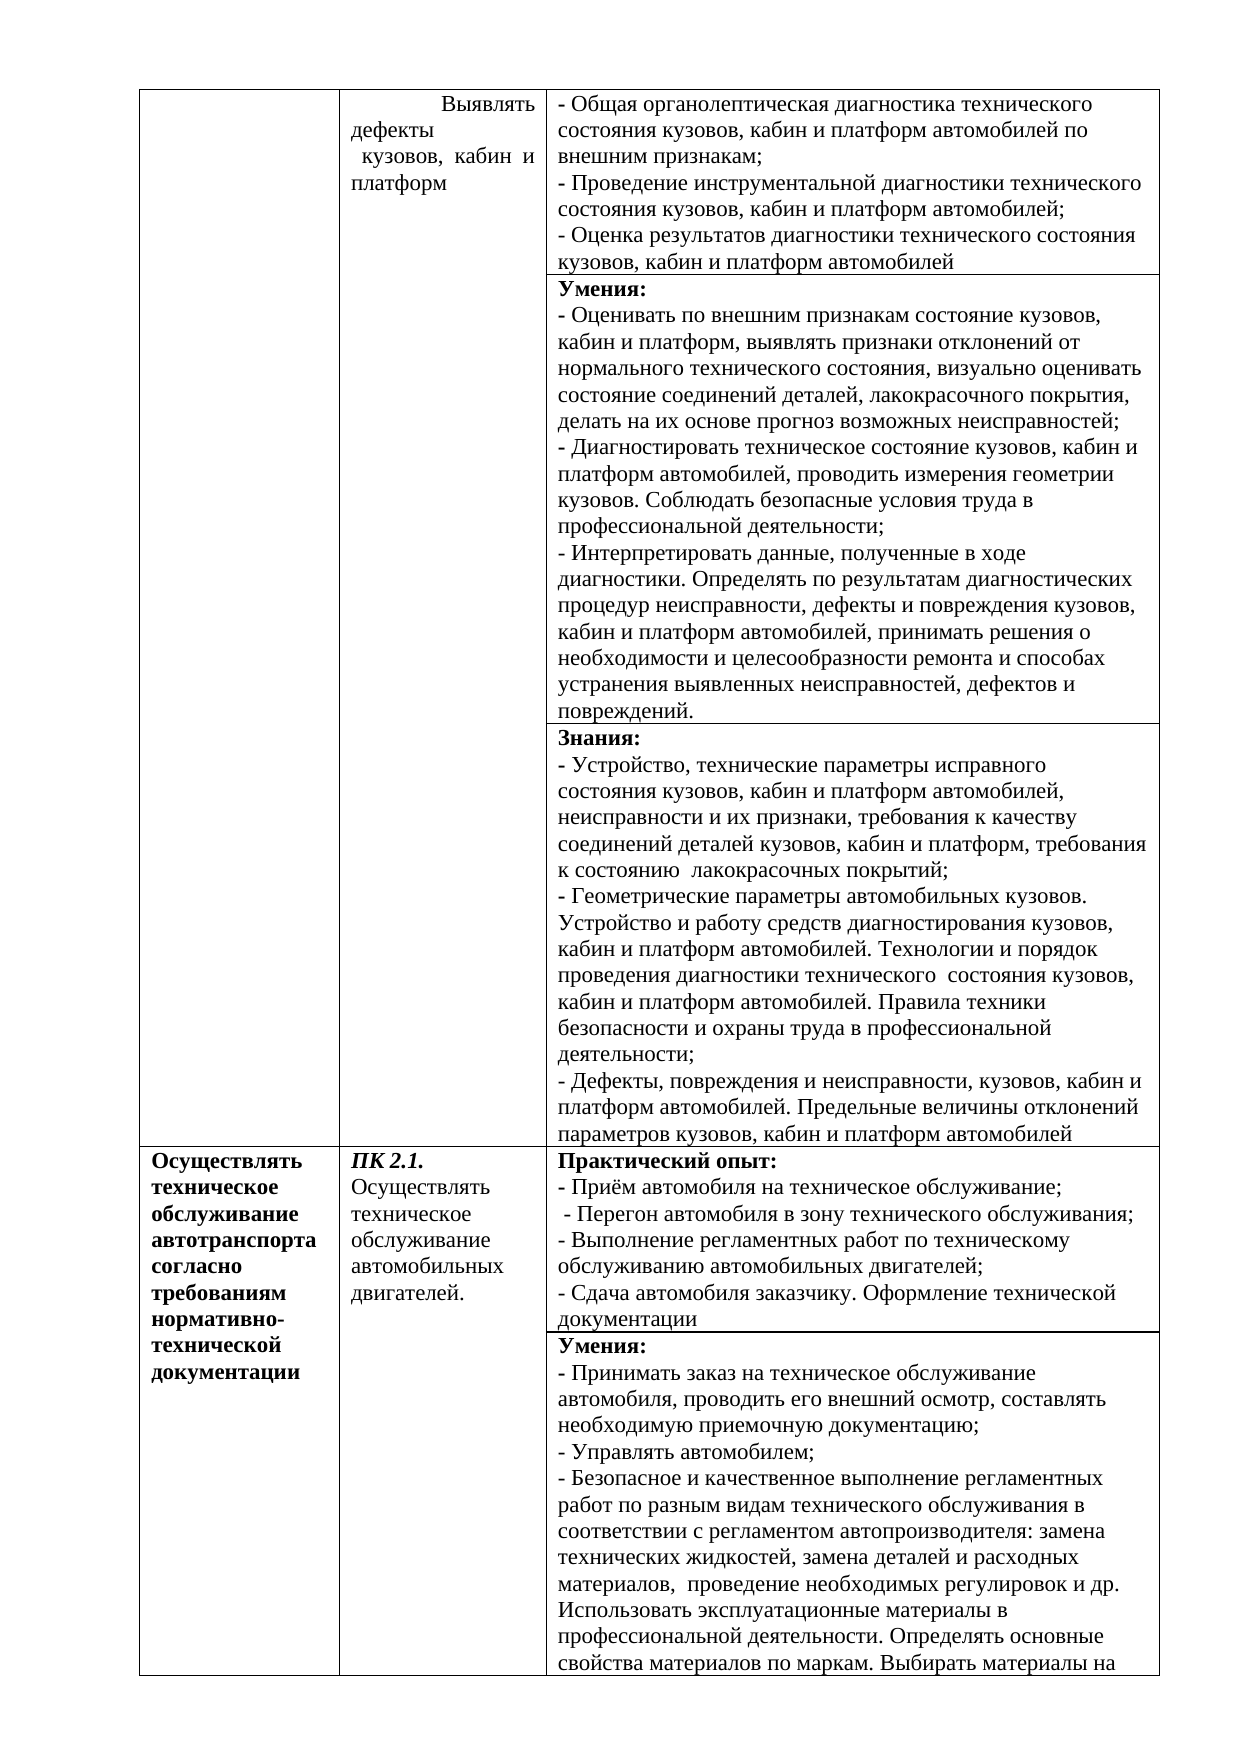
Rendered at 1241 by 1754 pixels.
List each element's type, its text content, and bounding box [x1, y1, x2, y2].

table_cell Знания: - Устройство, технические параметры исправного состояния кузовов, кабин и платформ автомобилей, неисправности и их признаки, требования к качеству соединений деталей кузовов, кабин и платформ, требования к состоянию лакокрасочных покрытий; - Геометрические параметры автомобильных кузовов. Устройство и работу средств диагностирования кузовов, кабин и платформ автомобилей. Технологии и порядок проведения диагностики технического состояния кузовов, кабин и платформ автомобилей. Правила техники безопасности и охраны труда в профессиональной деятельности; - Дефекты, повреждения и неисправности, кузовов, кабин и платформ автомобилей. Предельные величины отклонений параметров кузовов, кабин и платформ автомобилей [547, 724, 1159, 1146]
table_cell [547, 1333, 1159, 1675]
table_cell ПК 2.1. Осуществлять техническое обслуживание автомобильных двигателей. [340, 1147, 546, 1675]
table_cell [340, 90, 546, 1146]
table_cell Осуществлять техническое обслуживание автотранспорта согласно требованиям нормативно-технической документации [140, 1147, 339, 1675]
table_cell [547, 90, 1159, 274]
table_cell Умения: - Оценивать по внешним признакам состояние кузовов, кабин и платформ, выявлять признаки отклонений от нормального технического состояния, визуально оценивать состояние соединений деталей, лакокрасочного покрытия, делать на их основе прогноз возможных неисправностей; - Диагностировать техническое состояние кузовов, кабин и платформ автомобилей, проводить измерения геометрии кузовов. Соблюдать безопасные условия труда в профессиональной деятельности; - Интерпретировать данные, полученные в ходе диагностики. Определять по результатам диагностических процедур неисправности, дефекты и повреждения кузовов, кабин и платформ автомобилей, принимать решения о необходимости и целесообразности ремонта и способах устранения выявленных неисправностей, дефектов и повреждений. [547, 275, 1159, 723]
table_cell Практический опыт: - Приём автомобиля на техническое обслуживание; - Перегон автомобиля в зону технического обслуживания; - Выполнение регламентных работ по техническому обслуживанию автомобильных двигателей; - Сдача автомобиля заказчику. Оформление технической документации [547, 1147, 1159, 1331]
